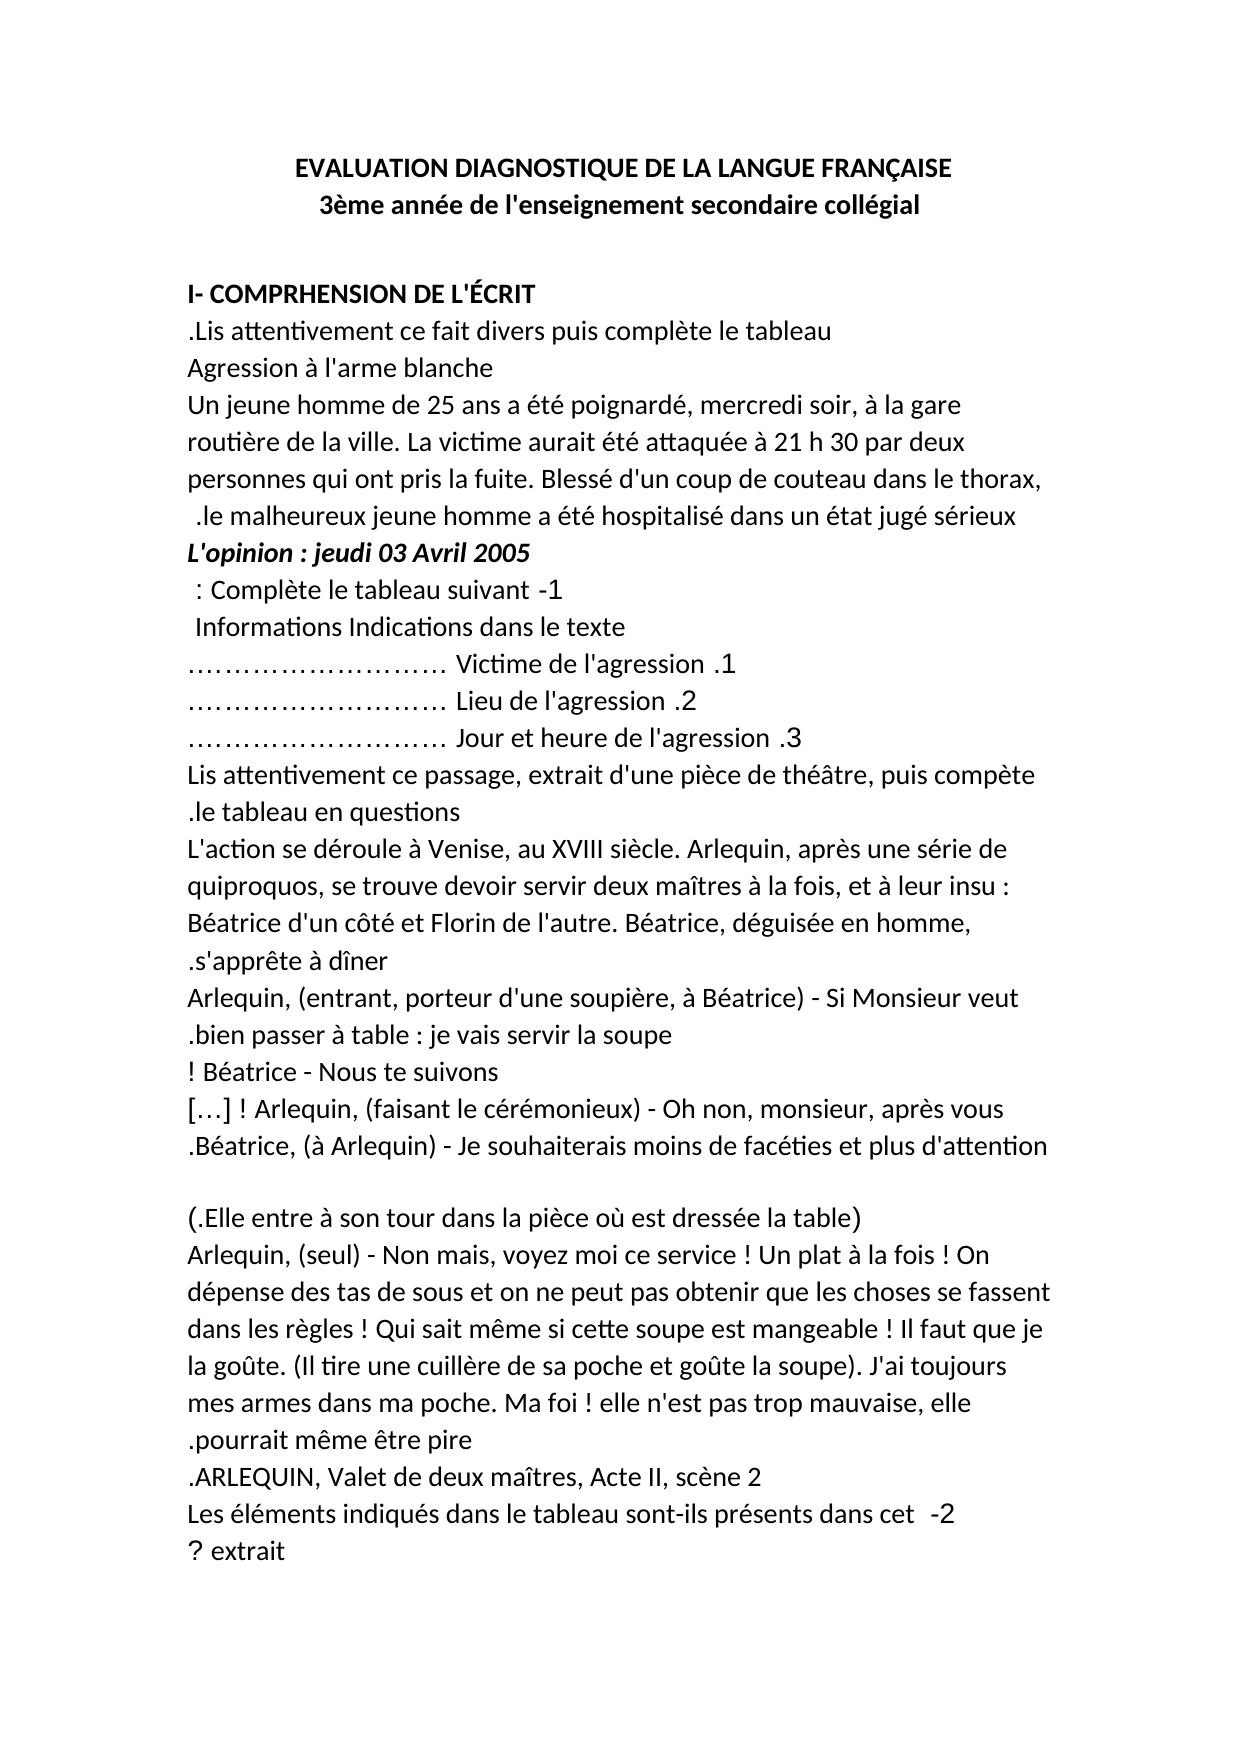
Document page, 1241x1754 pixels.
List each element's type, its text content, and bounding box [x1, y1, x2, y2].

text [187, 241, 1053, 1568]
text EVALUATION DIAGNOSTIQUE DE LA LANGUE FRANÇAISE 3ème année de l'enseignement secondaire collégial [187, 150, 1053, 221]
